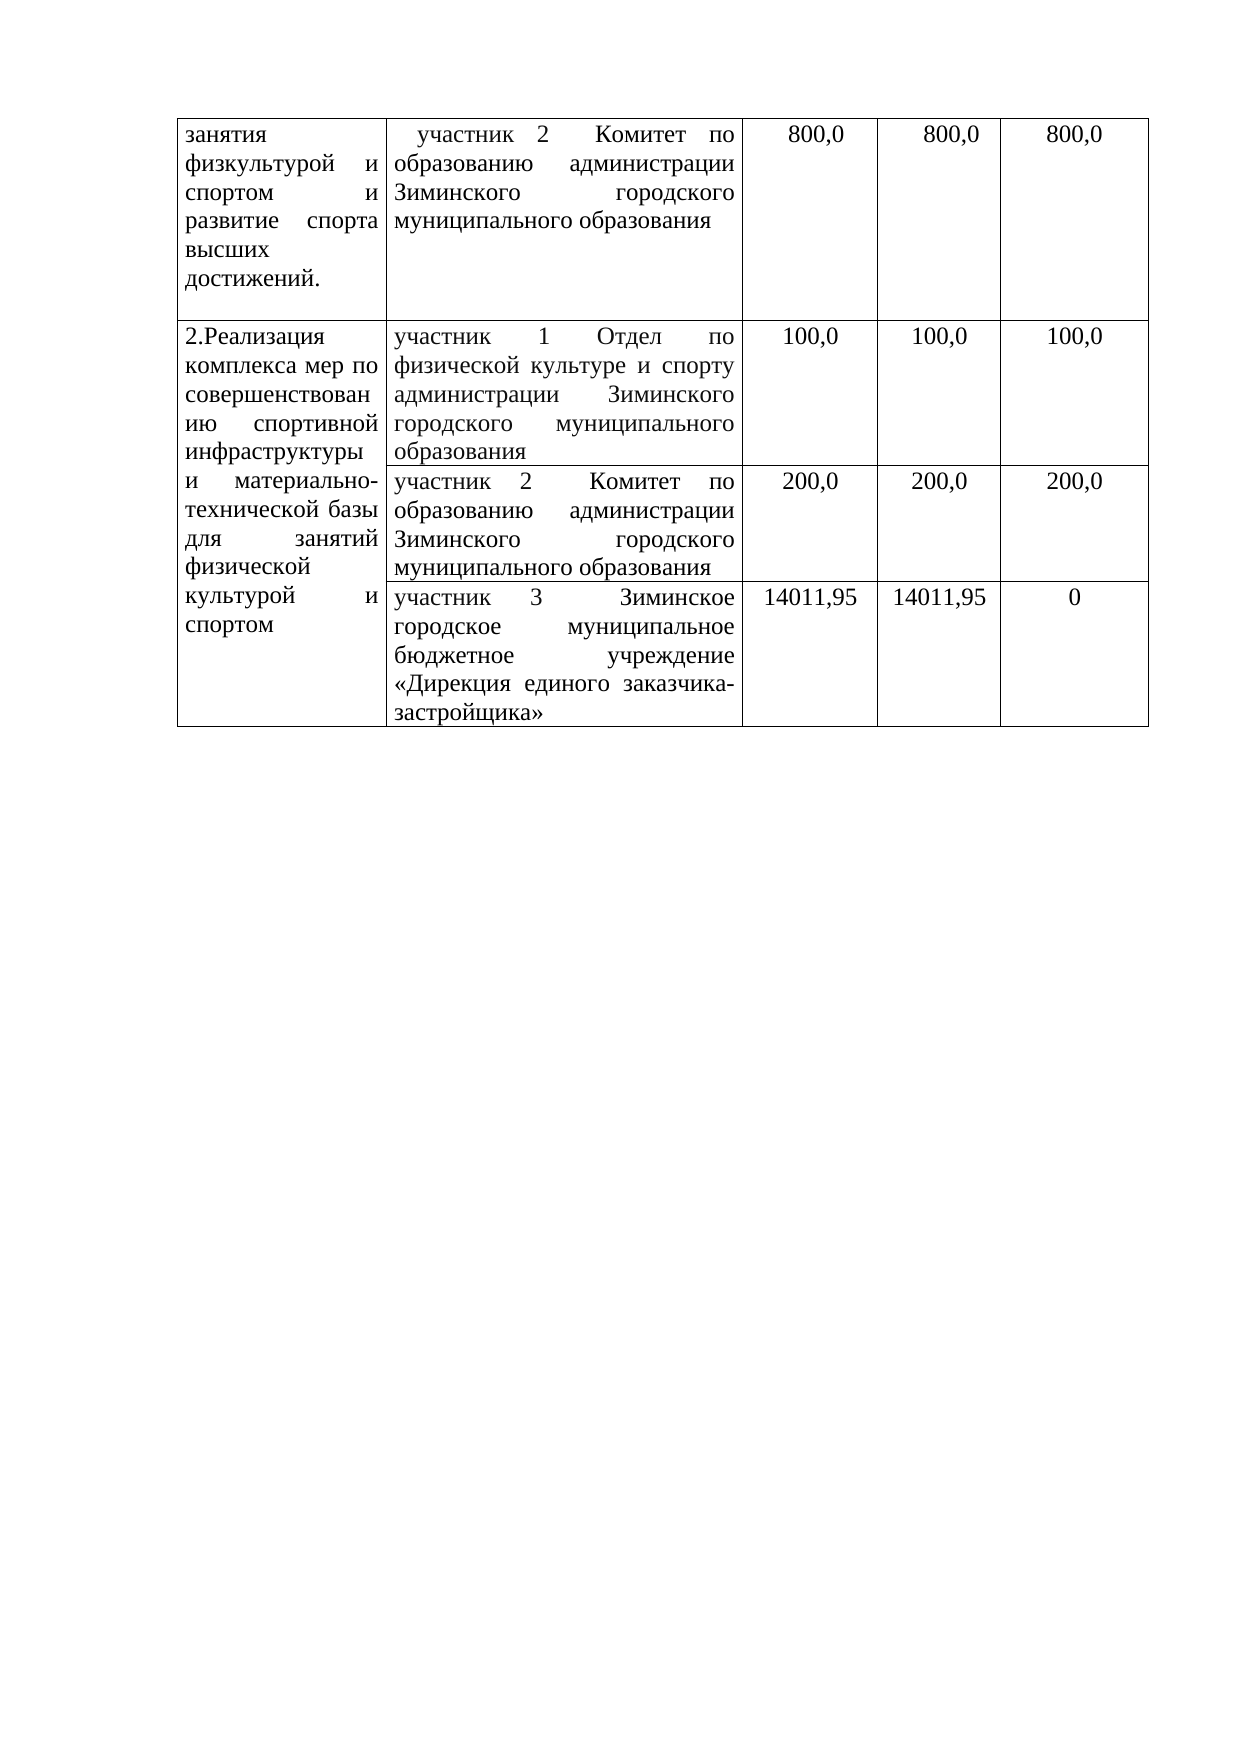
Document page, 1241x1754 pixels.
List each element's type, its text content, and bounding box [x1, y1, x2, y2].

table_cell 100,0 [743, 321, 877, 465]
table_cell 2.Реализация комплекса мер по совершенствованию спортивной инфраструктуры и материально-технической базы для занятий физической культурой и спортом [178, 321, 386, 726]
table_cell 0 [1001, 582, 1148, 726]
table_cell участник 1 Отдел по физической культуре и спорту администрации Зиминского городского муниципального образования [387, 321, 742, 465]
table_cell 100,0 [1001, 321, 1148, 465]
table_cell 800,0 [1001, 119, 1148, 320]
table_cell участник 3 Зиминское городское муниципальное бюджетное учреждение «Дирекция единого заказчика-застройщика» [387, 582, 742, 726]
table_cell участник 2 Комитет по образованию администрации Зиминского городского муниципального образования [387, 466, 742, 581]
table_cell 800,0 [743, 119, 877, 320]
table_cell 14011,95 [743, 582, 877, 726]
table_cell 800,0 [878, 119, 1000, 320]
table_cell 100,0 [878, 321, 1000, 465]
table_cell 200,0 [743, 466, 877, 581]
table_cell участник 2 Комитет по образованию администрации Зиминского городского муниципального образования [387, 119, 742, 320]
table_cell 200,0 [878, 466, 1000, 581]
table_cell 200,0 [1001, 466, 1148, 581]
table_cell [178, 119, 386, 320]
table_cell 14011,95 [878, 582, 1000, 726]
